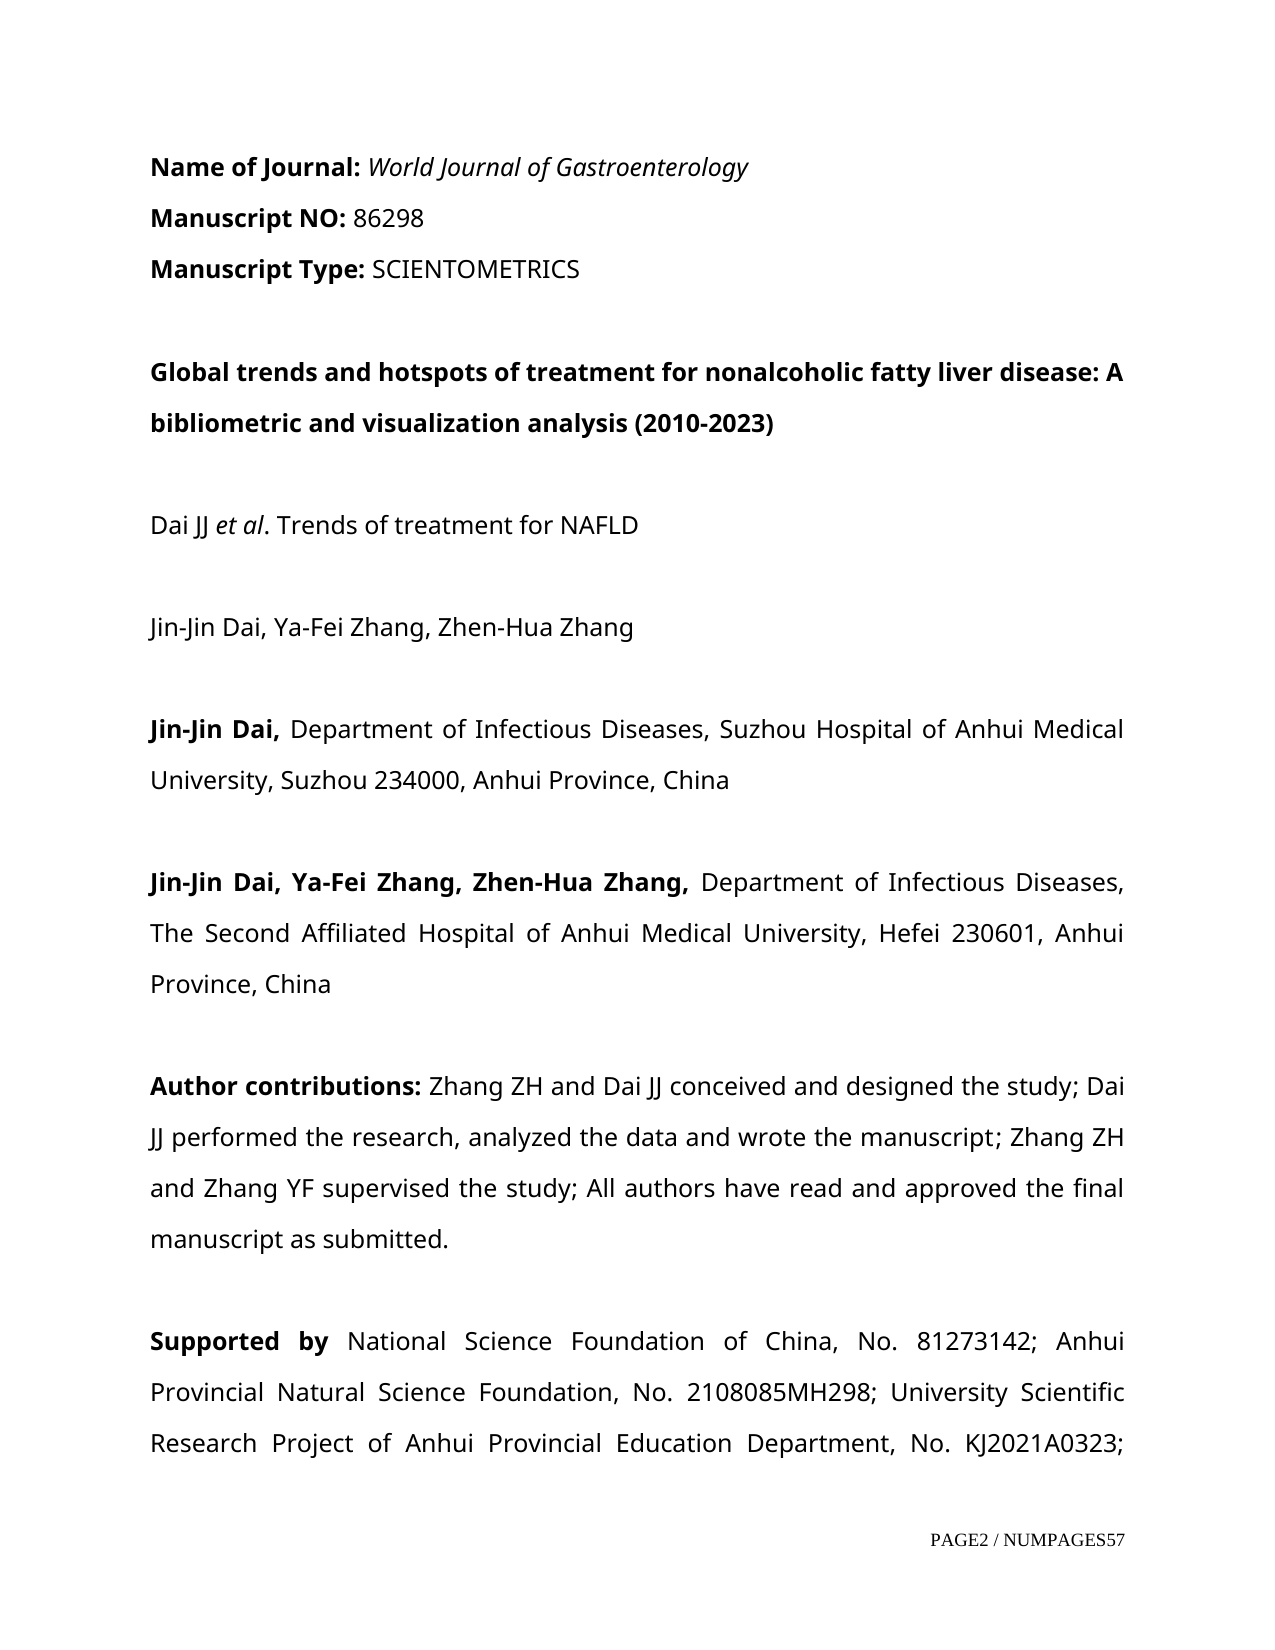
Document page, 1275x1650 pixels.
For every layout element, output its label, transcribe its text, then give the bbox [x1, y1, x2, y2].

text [150, 1324, 1125, 1460]
text Jin-Jin Dai, Ya-Fei Zhang, Zhen-Hua Zhang [150, 609, 1125, 643]
text Author contributions: Zhang ZH and Dai JJ conceived and designed the study; Dai JJ performed the research, analyzed the data and wrote the manuscript; Zhang ZH and Zhang YF supervised the study; All authors have read and approved the final manuscript as submitted. [150, 1069, 1125, 1256]
text Global trends and hotspots of treatment for nonalcoholic fatty liver disease: A bibliometric and visualization analysis (2010-2023) [150, 354, 1125, 439]
text Dai JJ et al. Trends of treatment for NAFLD [150, 507, 1125, 541]
text Name of Journal: World Journal of Gastroenterology [150, 150, 1125, 184]
text Jin-Jin Dai, Ya-Fei Zhang, Zhen-Hua Zhang, Department of Infectious Diseases, The Second Affiliated Hospital of Anhui Medical University, Hefei 230601, Anhui Province, China [150, 864, 1125, 1001]
text Manuscript Type: SCIENTOMETRICS [150, 252, 1125, 286]
text Jin-Jin Dai, Department of Infectious Diseases, Suzhou Hospital of Anhui Medical University, Suzhou 234000, Anhui Province, China [150, 711, 1125, 797]
text Manuscript NO: 86298 [150, 201, 1125, 235]
